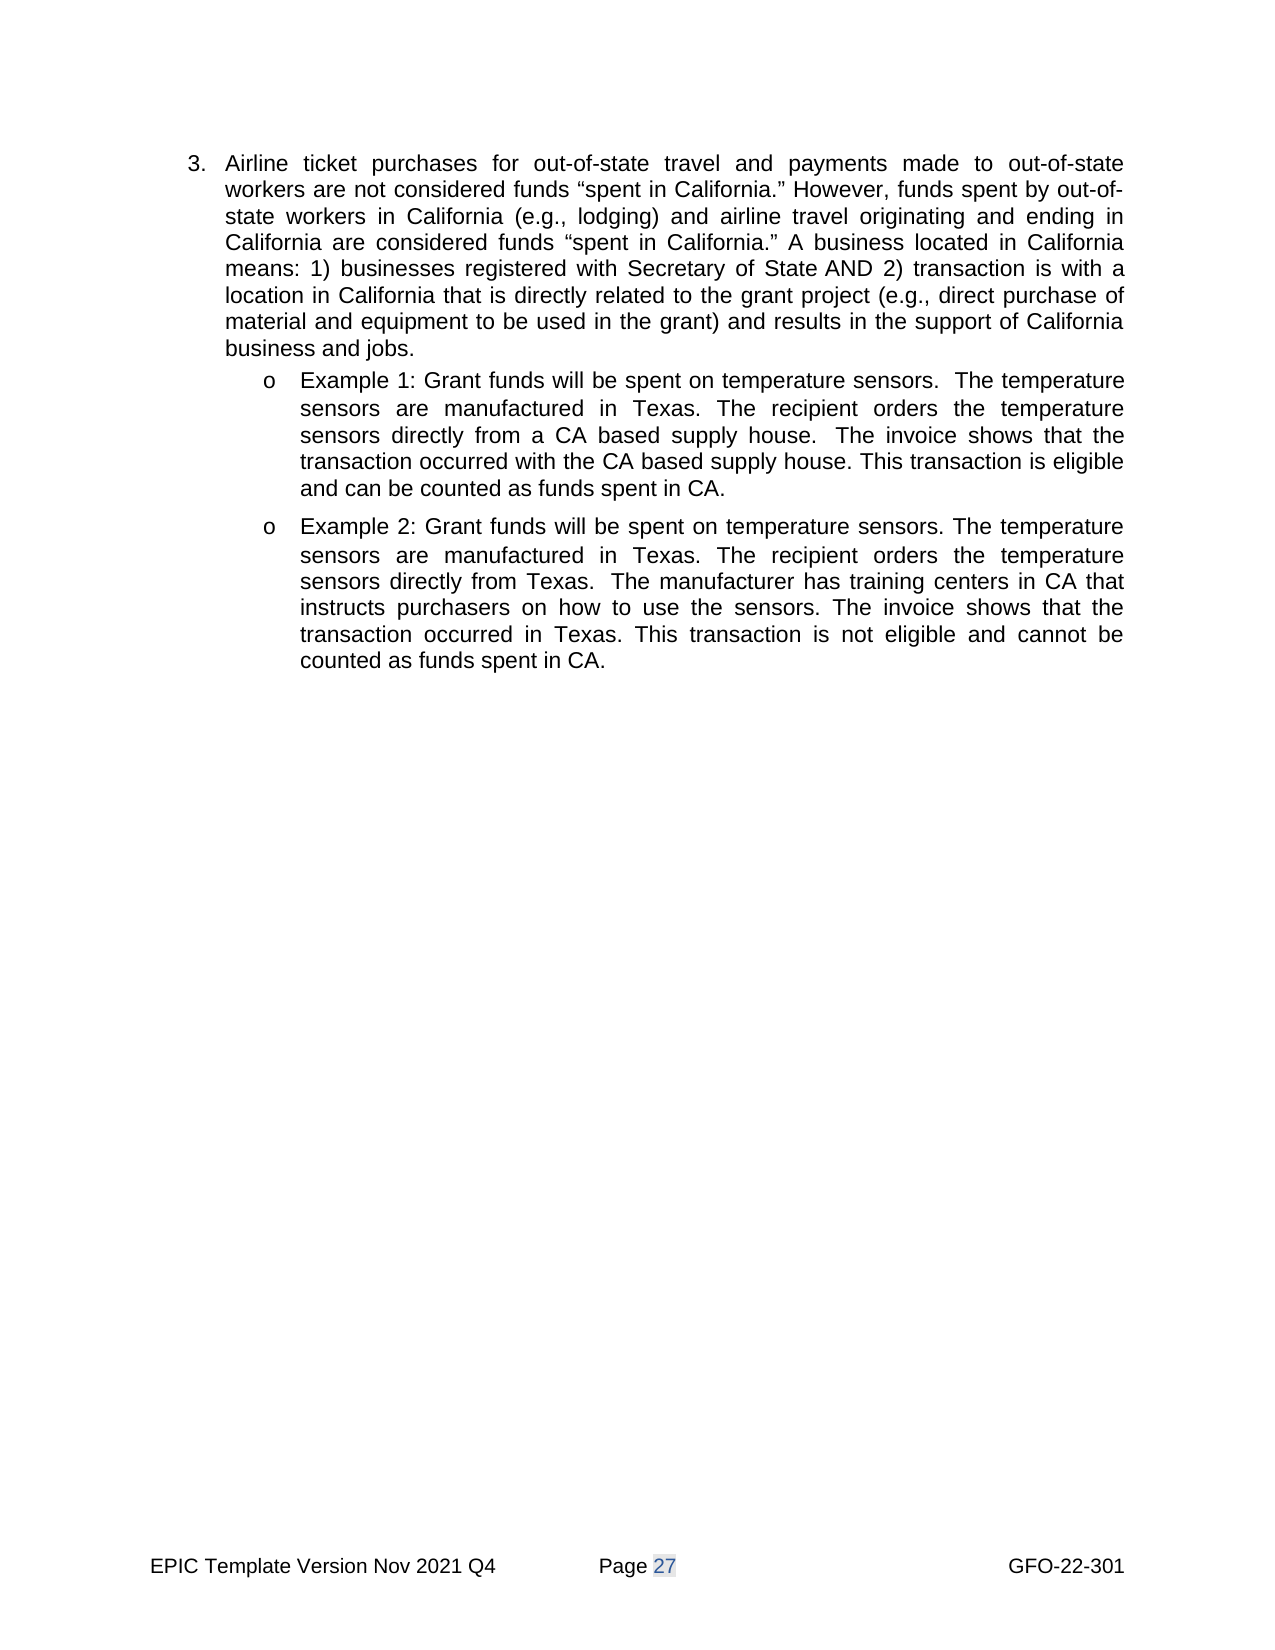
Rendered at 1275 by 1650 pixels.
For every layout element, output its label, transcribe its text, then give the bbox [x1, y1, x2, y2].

list Example 1: Grant funds will be spent on temperature sensors. The temperature sensors are manufactured in Texas. The recipient orders the temperature sensors directly from a CA based supply house. The invoice shows that the transaction occurred with the CA based supply house. This transaction is eligible and can be counted as funds spent in CA. [262, 367, 1125, 501]
list Airline ticket purchases for out-of-state travel and payments made to out-of-state workers are not considered funds “spent in California.” However, funds spent by out-of-state workers in California (e.g., lodging) and airline travel originating and ending in California are considered funds “spent in California.” A business located in California means: 1) businesses registered with Secretary of State AND 2) transaction is with a location in California that is directly related to the grant project (e.g., direct purchase of material and equipment to be used in the grant) and results in the support of California business and jobs. [187, 150, 1125, 361]
list Example 2: Grant funds will be spent on temperature sensors. The temperature sensors are manufactured in Texas. The recipient orders the temperature sensors directly from Texas. The manufacturer has training centers in CA that instructs purchasers on how to use the sensors. The invoice shows that the transaction occurred in Texas. This transaction is not eligible and cannot be counted as funds spent in CA. [262, 513, 1125, 673]
